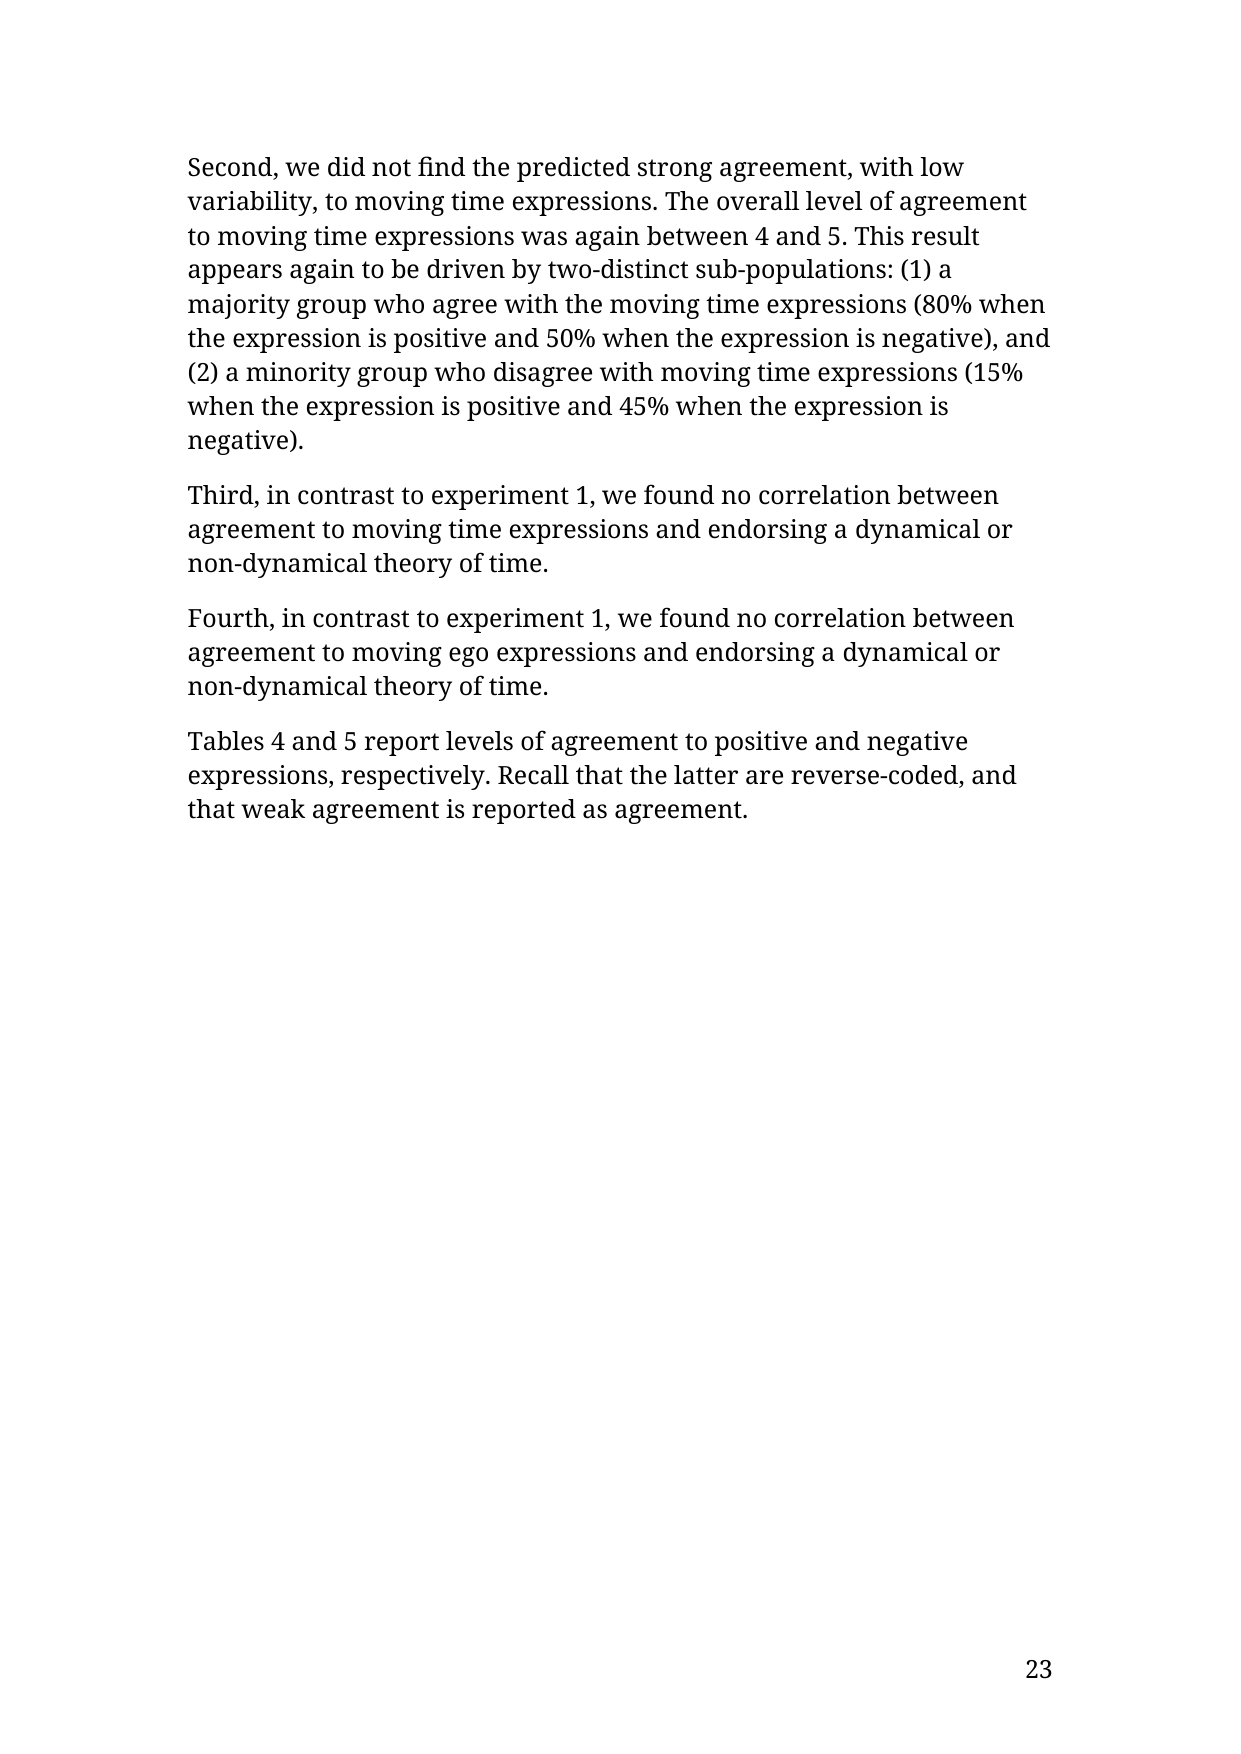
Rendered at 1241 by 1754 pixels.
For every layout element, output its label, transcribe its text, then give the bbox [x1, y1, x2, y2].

text Third, in contrast to experiment 1, we found no correlation between agreement to moving time expressions and endorsing a dynamical or non-dynamical theory of time. [187, 477, 1053, 579]
text Tables 4 and 5 report levels of agreement to positive and negative expressions, respectively. Recall that the latter are reverse-coded, and that weak agreement is reported as agreement. [187, 723, 1053, 826]
text Fourth, in contrast to experiment 1, we found no correlation between agreement to moving ego expressions and endorsing a dynamical or non-dynamical theory of time. [187, 600, 1053, 703]
text Second, we did not find the predicted strong agreement, with low variability, to moving time expressions. The overall level of agreement to moving time expressions was again between 4 and 5. This result appears again to be driven by two-distinct sub-populations: (1) a majority group who agree with the moving time expressions (80% when the expression is positive and 50% when the expression is negative), and (2) a minority group who disagree with moving time expressions (15% when the expression is positive and 45% when the expression is negative). [187, 150, 1053, 457]
